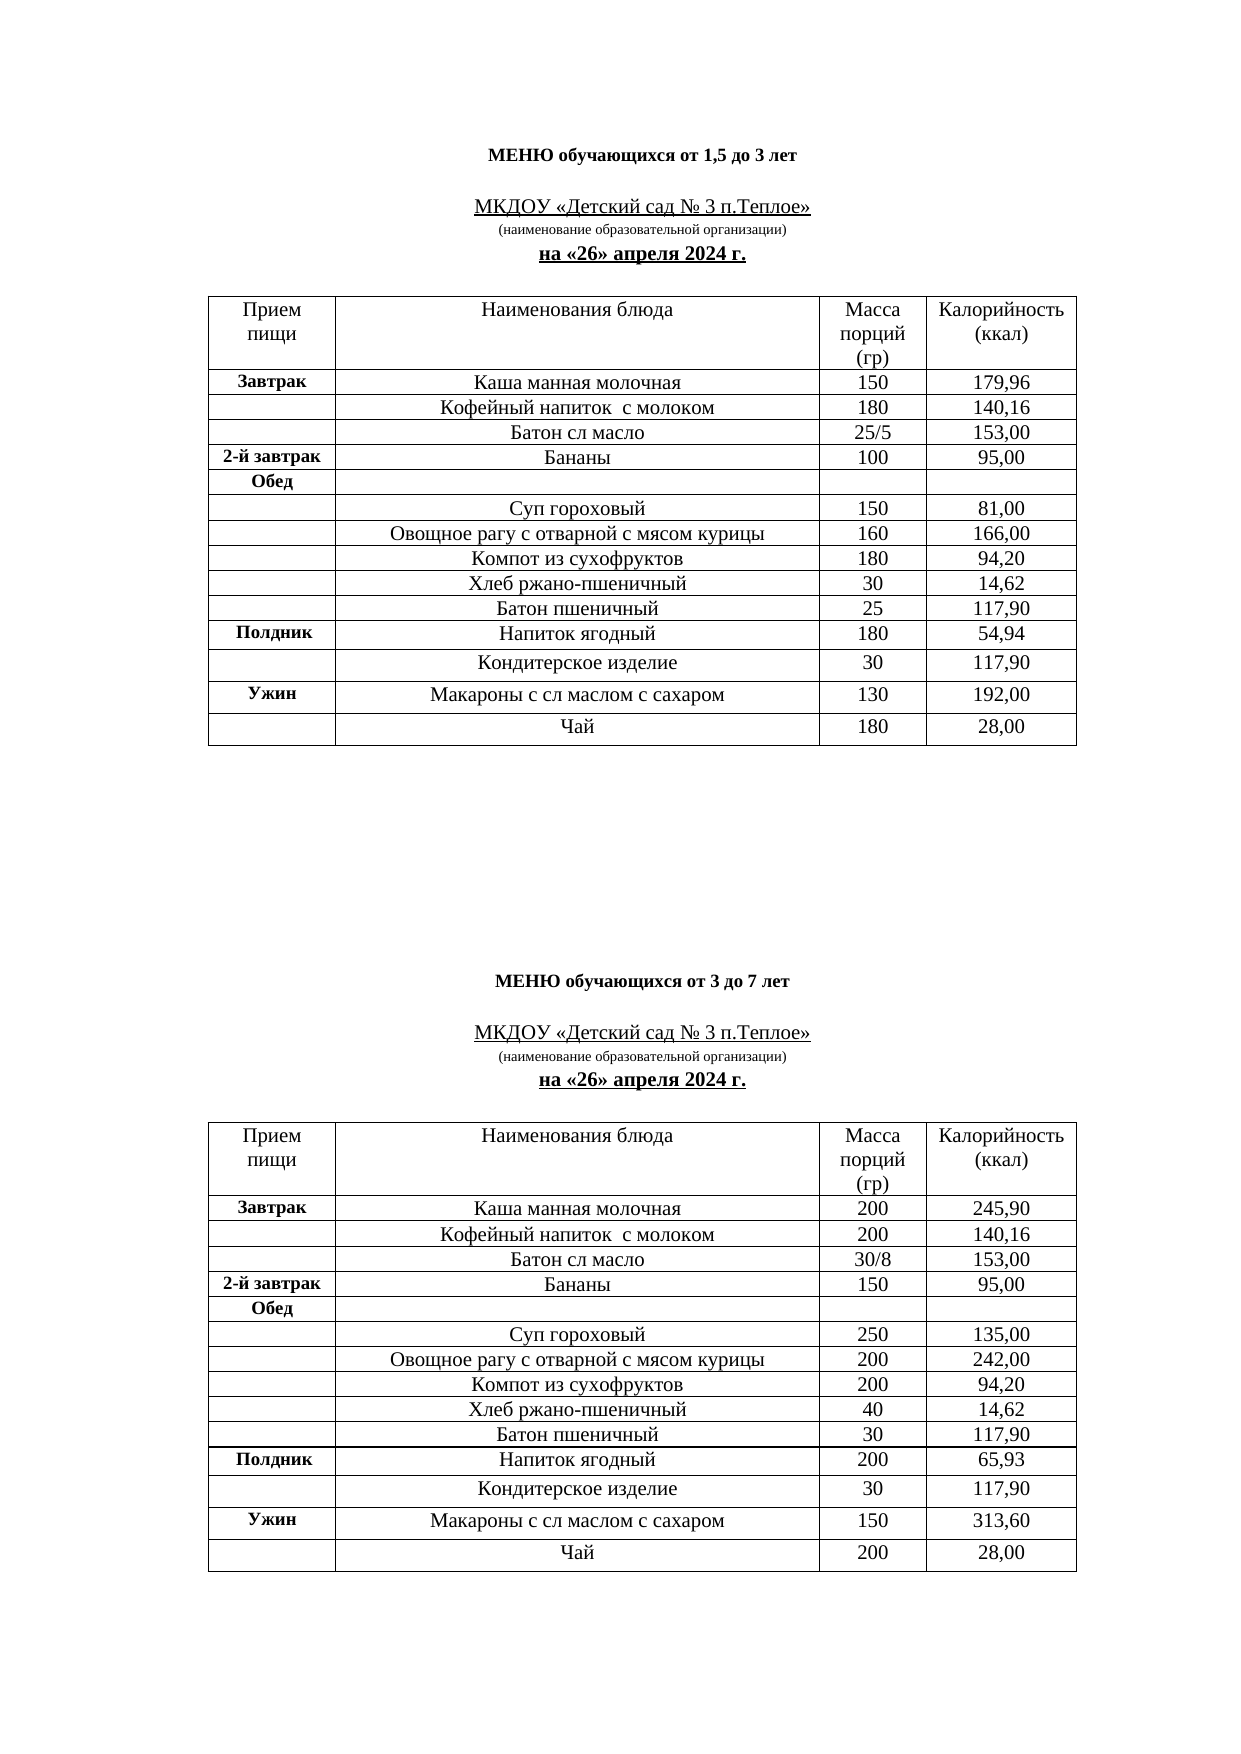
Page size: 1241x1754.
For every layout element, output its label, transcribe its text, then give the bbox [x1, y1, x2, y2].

table_header Калорийность (ккал) [927, 297, 1076, 369]
table_cell Бананы [336, 445, 819, 469]
table_cell Напиток ягодный [336, 621, 819, 648]
table_cell Суп гороховый [336, 1322, 819, 1346]
table_cell [209, 495, 335, 519]
table_cell 30 [820, 1476, 926, 1507]
table_cell 2-й завтрак [209, 445, 335, 469]
table_cell 153,00 [927, 1247, 1076, 1271]
table_cell [209, 546, 335, 570]
table_cell [209, 650, 335, 681]
table_cell 94,20 [927, 546, 1076, 570]
text МЕНЮ обучающихся от 1,5 до 3 лет [192, 144, 1093, 166]
table_cell [209, 395, 335, 419]
table_cell [336, 470, 819, 494]
table_cell Батон сл масло [336, 420, 819, 444]
table_cell 200 [820, 1221, 926, 1246]
table_header Наименования блюда [336, 297, 819, 369]
table_cell 130 [820, 682, 926, 712]
table_cell Каша манная молочная [336, 1196, 819, 1220]
text на «26» апреля 2024 г. [192, 240, 1093, 264]
table_cell 100 [820, 445, 926, 469]
table_cell Суп гороховый [336, 495, 819, 519]
table_header Масса порций (гр) [820, 297, 926, 369]
table_cell 245,90 [927, 1196, 1076, 1220]
table_cell 95,00 [927, 445, 1076, 469]
table_cell 30 [820, 650, 926, 681]
table_cell [820, 1297, 926, 1321]
table_cell Кофейный напиток с молоком [336, 395, 819, 419]
text МЕНЮ обучающихся от 3 до 7 лет [192, 970, 1093, 992]
table_cell 180 [820, 546, 926, 570]
table_cell 200 [820, 1347, 926, 1371]
table_header Наименования блюда [336, 1123, 819, 1195]
table_cell Ужин [209, 682, 335, 712]
table_cell Ужин [209, 1508, 335, 1539]
table_cell Компот из сухофруктов [336, 1372, 819, 1396]
table_cell 14,62 [927, 1397, 1076, 1421]
table_cell Полдник [209, 621, 335, 648]
table_cell 117,90 [927, 1422, 1076, 1446]
table_cell 28,00 [927, 714, 1076, 744]
table_cell Овощное рагу с отварной с мясом курицы [336, 521, 819, 544]
table_cell 2-й завтрак [209, 1272, 335, 1296]
table_cell Каша манная молочная [336, 370, 819, 394]
table_cell Хлеб ржано-пшеничный [336, 1397, 819, 1421]
table_cell 117,90 [927, 650, 1076, 681]
table_cell 180 [820, 621, 926, 648]
table_cell 200 [820, 1372, 926, 1396]
table_cell 14,62 [927, 571, 1076, 595]
table_cell Батон пшеничный [336, 596, 819, 620]
table_cell 94,20 [927, 1372, 1076, 1396]
table_cell Чай [336, 714, 819, 744]
text МКДОУ «Детский сад № 3 п.Теплое» [192, 1020, 1093, 1044]
table_cell 95,00 [927, 1272, 1076, 1296]
table_cell 30 [820, 571, 926, 595]
table_cell 65,93 [927, 1448, 1076, 1475]
table_cell [209, 1397, 335, 1421]
table_cell Батон пшеничный [336, 1422, 819, 1446]
table_cell Завтрак [209, 370, 335, 394]
table_cell [927, 470, 1076, 494]
table_cell 166,00 [927, 521, 1076, 544]
table_cell 25/5 [820, 420, 926, 444]
table_header Прием пищи [209, 297, 335, 369]
table_cell 180 [820, 714, 926, 744]
table_cell 242,00 [927, 1347, 1076, 1371]
table_cell [820, 470, 926, 494]
table_cell [209, 571, 335, 595]
table_cell 250 [820, 1322, 926, 1346]
table_cell 150 [820, 370, 926, 394]
table_cell 54,94 [927, 621, 1076, 648]
table_cell 200 [820, 1540, 926, 1571]
table_cell [209, 1347, 335, 1371]
table_cell 28,00 [927, 1540, 1076, 1571]
table_cell [927, 1297, 1076, 1321]
table_header Прием пищи [209, 1123, 335, 1195]
text на «26» апреля 2024 г. [192, 1067, 1093, 1091]
table_cell [209, 1372, 335, 1396]
table_cell [209, 1540, 335, 1571]
table_cell [209, 1221, 335, 1246]
table_cell [209, 1422, 335, 1446]
table_header Калорийность (ккал) [927, 1123, 1076, 1195]
table_cell 192,00 [927, 682, 1076, 712]
text МКДОУ «Детский сад № 3 п.Теплое» [192, 193, 1093, 218]
table_cell Полдник [209, 1448, 335, 1475]
table_cell Макароны с сл маслом с сахаром [336, 682, 819, 712]
table_cell 150 [820, 1508, 926, 1539]
table_cell Бананы [336, 1272, 819, 1296]
table_cell Напиток ягодный [336, 1448, 819, 1475]
text (наименование образовательной организации) [192, 221, 1093, 238]
table_cell 180 [820, 395, 926, 419]
table_cell 160 [820, 521, 926, 544]
table_cell 179,96 [927, 370, 1076, 394]
table_cell Батон сл масло [336, 1247, 819, 1271]
table_cell Компот из сухофруктов [336, 546, 819, 570]
table_cell 140,16 [927, 395, 1076, 419]
table_cell 30/8 [820, 1247, 926, 1271]
table_cell 150 [820, 495, 926, 519]
text (наименование образовательной организации) [192, 1048, 1093, 1064]
table_cell 135,00 [927, 1322, 1076, 1346]
table_cell Завтрак [209, 1196, 335, 1220]
table_cell 200 [820, 1448, 926, 1475]
table_cell [209, 1247, 335, 1271]
table_cell 30 [820, 1422, 926, 1446]
table_cell [336, 1297, 819, 1321]
table_cell Макароны с сл маслом с сахаром [336, 1508, 819, 1539]
table_cell Чай [336, 1540, 819, 1571]
table_cell [209, 1322, 335, 1346]
table_cell [209, 596, 335, 620]
table_cell [209, 714, 335, 744]
table_cell [209, 521, 335, 544]
table_cell Обед [209, 470, 335, 494]
table_cell [209, 1476, 335, 1507]
table_cell 117,90 [927, 1476, 1076, 1507]
table_cell 153,00 [927, 420, 1076, 444]
table_cell 313,60 [927, 1508, 1076, 1539]
table_cell 40 [820, 1397, 926, 1421]
table_header Масса порций (гр) [820, 1123, 926, 1195]
table_cell 117,90 [927, 596, 1076, 620]
table_cell Кофейный напиток с молоком [336, 1221, 819, 1246]
table_cell 81,00 [927, 495, 1076, 519]
table_cell Кондитерское изделие [336, 650, 819, 681]
table_cell 25 [820, 596, 926, 620]
table_cell 140,16 [927, 1221, 1076, 1246]
table_cell 200 [820, 1196, 926, 1220]
table_cell Обед [209, 1297, 335, 1321]
table_cell Кондитерское изделие [336, 1476, 819, 1507]
table_cell Хлеб ржано-пшеничный [336, 571, 819, 595]
table_cell 150 [820, 1272, 926, 1296]
table_cell [209, 420, 335, 444]
table_cell Овощное рагу с отварной с мясом курицы [336, 1347, 819, 1371]
